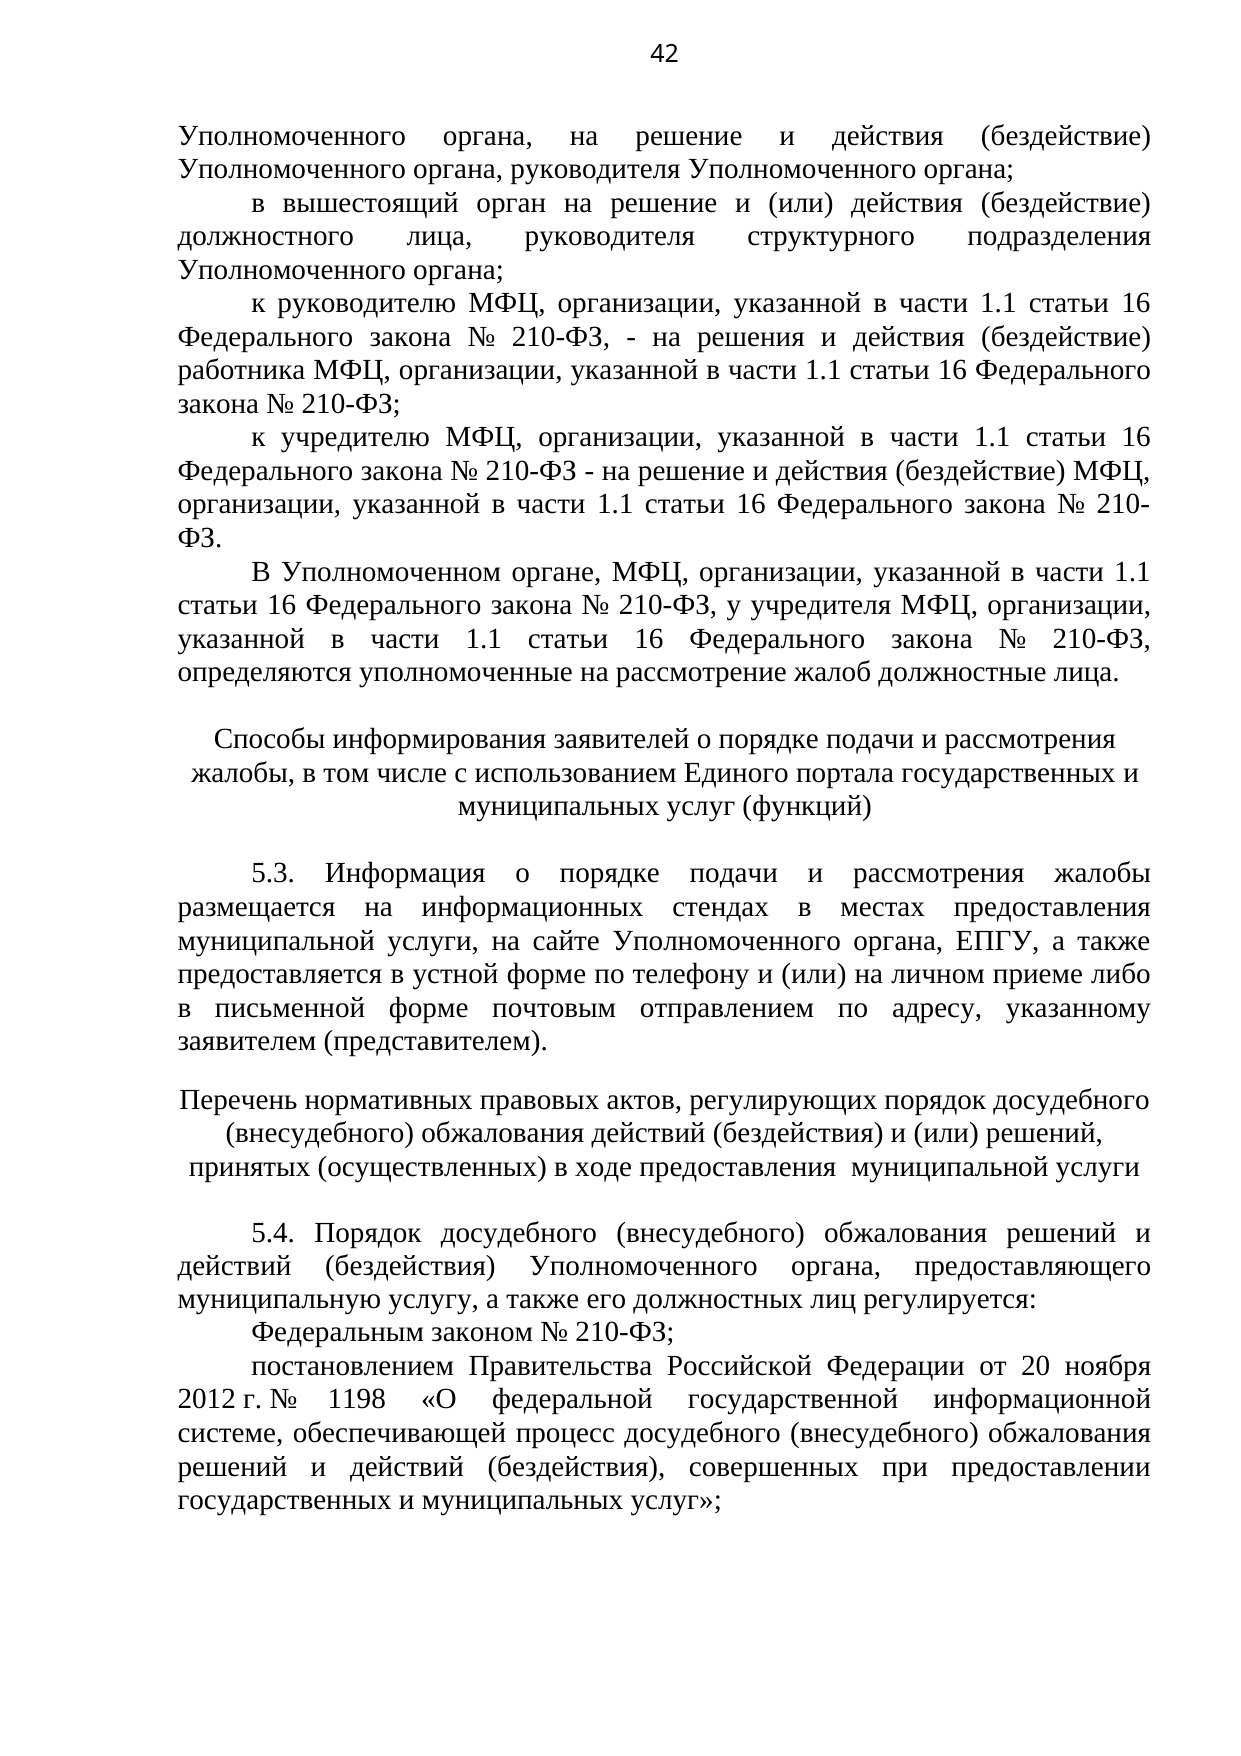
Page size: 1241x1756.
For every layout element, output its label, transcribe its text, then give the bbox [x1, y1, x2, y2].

text к руководителю МФЦ, организации, указанной в части 1.1 статьи 16 Федерального закона № 210-ФЗ, - на решения и действия (бездействие) работника МФЦ, организации, указанной в части 1.1 статьи 16 Федерального закона № 210-ФЗ; [177, 286, 1152, 420]
text Федеральным законом № 210-ФЗ; [177, 1316, 1152, 1348]
text 5.4. Порядок досудебного (внесудебного) обжалования решений и действий (бездействия) Уполномоченного органа, предоставляющего муниципальную услугу, а также его должностных лиц регулируется: [177, 1216, 1152, 1316]
text Перечень нормативных правовых актов, регулирующих порядок досудебного (внесудебного) обжалования действий (бездействия) и (или) решений, принятых (осуществленных) в ходе предоставления муниципальной услуги [177, 1082, 1152, 1183]
text Способы информирования заявителей о порядке подачи и рассмотрения жалобы, в том числе с использованием Единого портала государственных и муниципальных услуг (функций) [177, 722, 1152, 822]
text постановлением Правительства Российской Федерации от 20 ноября 2012 г. № 1198 «О федеральной государственной информационной системе, обеспечивающей процесс досудебного (внесудебного) обжалования решений и действий (бездействия), совершенных при предоставлении государственных и муниципальных услуг»; [177, 1348, 1152, 1516]
text в вышестоящий орган на решение и (или) действия (бездействие) должностного лица, руководителя структурного подразделения Уполномоченного органа; [177, 185, 1152, 286]
text В Уполномоченном органе, МФЦ, организации, указанной в части 1.1 статьи 16 Федерального закона № 210-ФЗ, у учредителя МФЦ, организации, указанной в части 1.1 статьи 16 Федерального закона № 210-ФЗ, определяются уполномоченные на рассмотрение жалоб должностные лица. [177, 554, 1152, 688]
text к учредителю МФЦ, организации, указанной в части 1.1 статьи 16 Федерального закона № 210-ФЗ - на решение и действия (бездействие) МФЦ, организации, указанной в части 1.1 статьи 16 Федерального закона № 210-ФЗ. [177, 420, 1152, 554]
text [177, 118, 1152, 185]
text 5.3. Информация о порядке подачи и рассмотрения жалобы размещается на информационных стендах в местах предоставления муниципальной услуги, на сайте Уполномоченного органа, ЕПГУ, а также предоставляется в устной форме по телефону и (или) на личном приеме либо в письменной форме почтовым отправлением по адресу, указанному заявителем (представителем). [177, 856, 1152, 1057]
